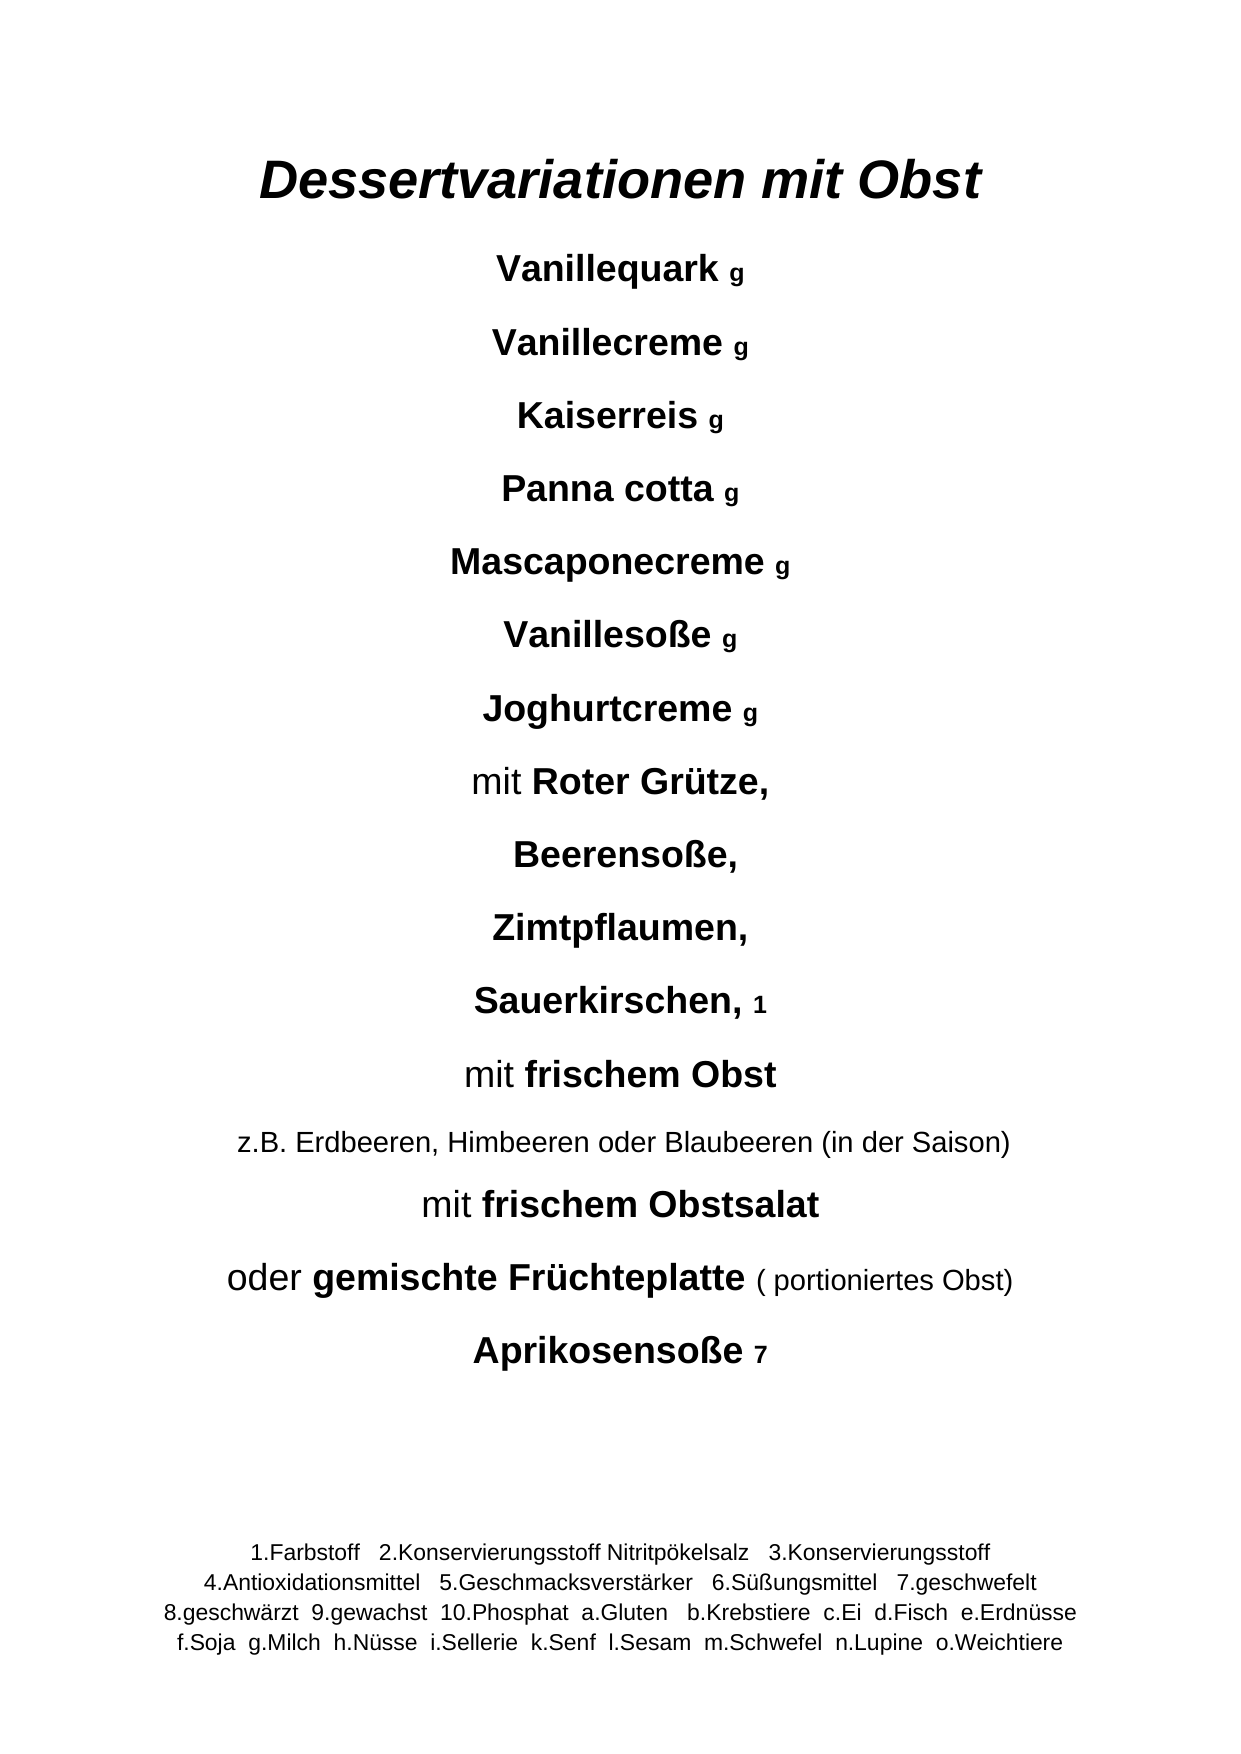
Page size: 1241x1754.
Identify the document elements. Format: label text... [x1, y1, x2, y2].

text z.B. Erdbeeren, Himbeeren oder Blaubeeren (in der Saison) [148, 1125, 1093, 1159]
text Panna cotta g [148, 466, 1093, 509]
text Vanillecreme g [148, 320, 1093, 363]
text Zimtpflaumen, [148, 906, 1093, 949]
text Sauerkirschen, 1 [148, 979, 1093, 1022]
text Dessertvariationen mit Obst [148, 148, 1093, 210]
text mit frischem Obstsalat [148, 1182, 1093, 1225]
text mit Roter Grütze, [148, 759, 1093, 802]
text mit frischem Obst [148, 1052, 1093, 1095]
text Mascaponecreme g [148, 539, 1093, 582]
text Beerensoße, [148, 832, 1093, 875]
text Vanillequark g [148, 246, 1093, 289]
text oder gemischte Früchteplatte ( portioniertes Obst) [148, 1255, 1093, 1298]
text Kaiserreis g [148, 393, 1093, 436]
text Vanillesoße g [148, 613, 1093, 656]
text Aprikosensoße 7 [148, 1329, 1093, 1372]
text Joghurtcreme g [148, 686, 1093, 729]
